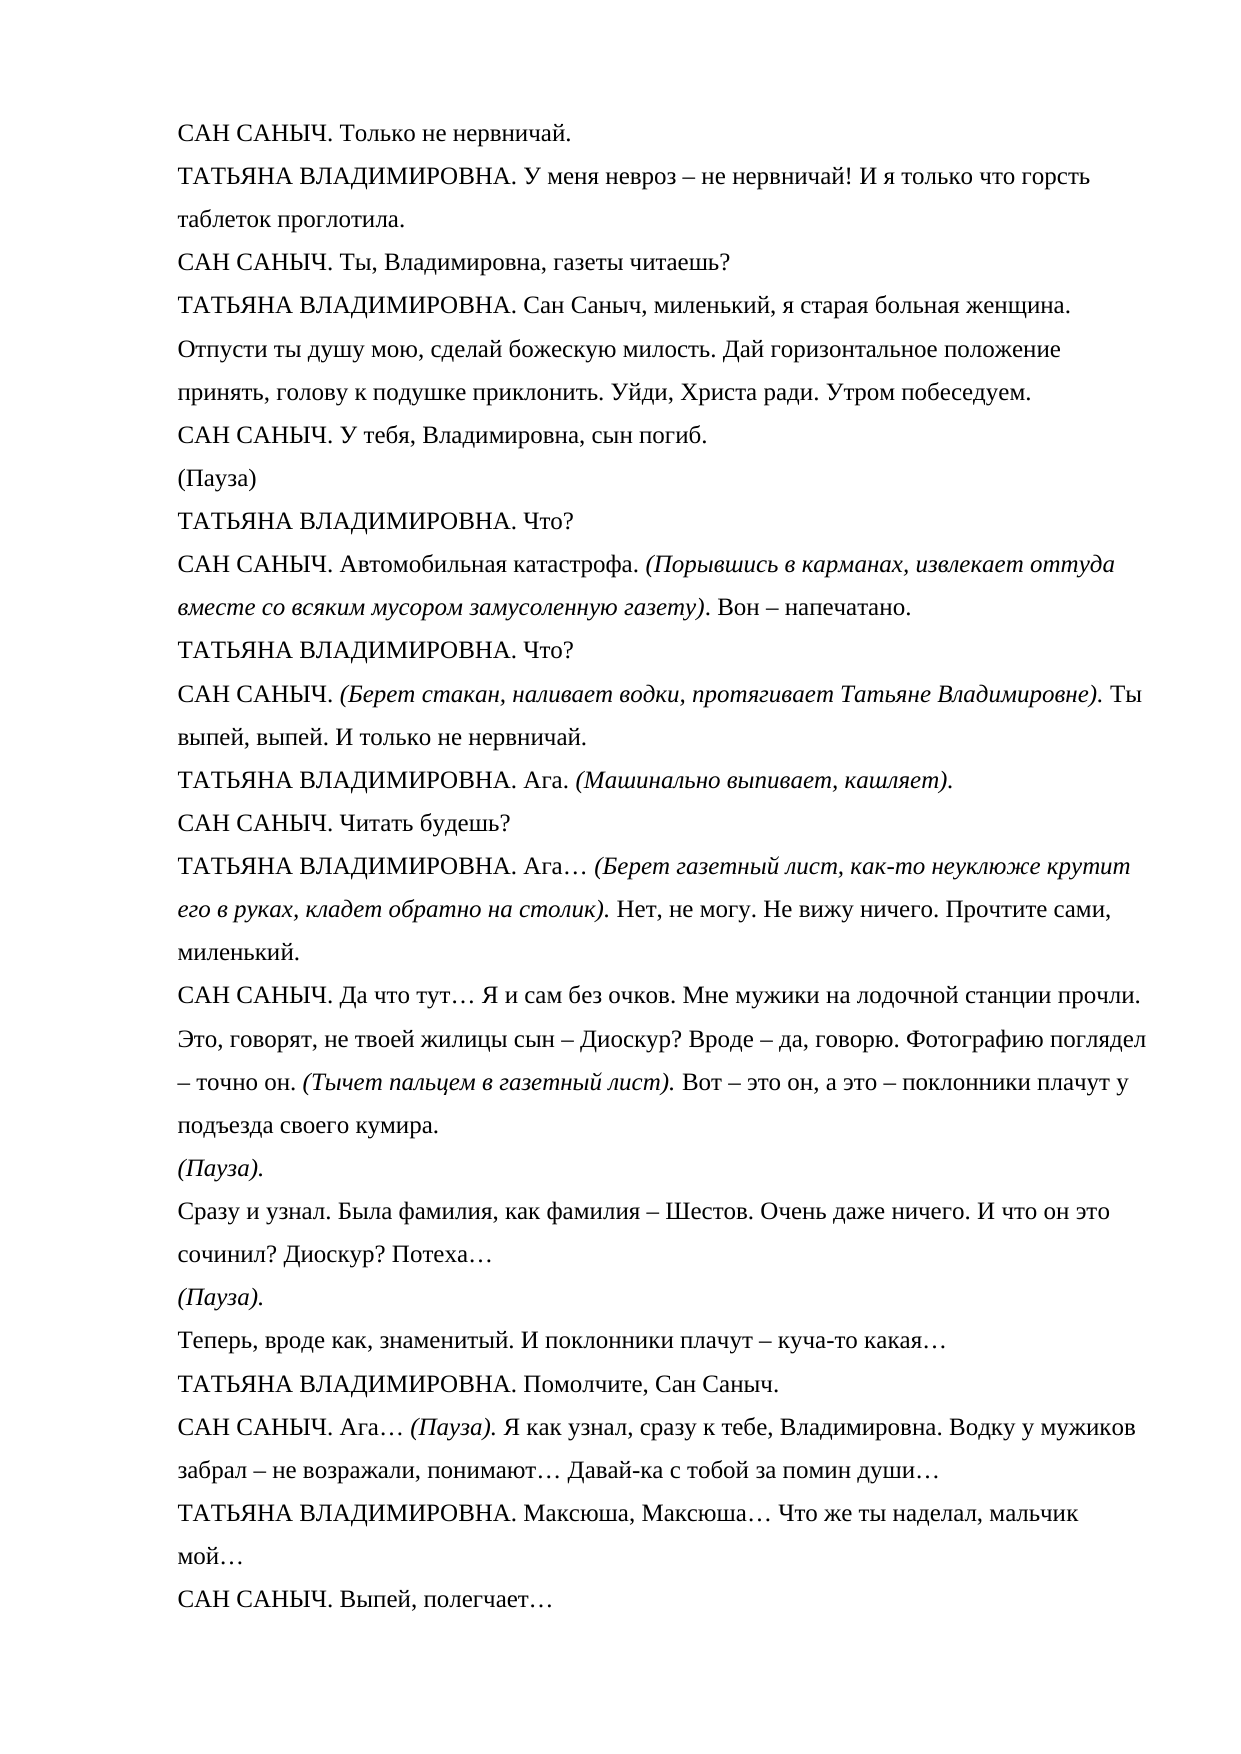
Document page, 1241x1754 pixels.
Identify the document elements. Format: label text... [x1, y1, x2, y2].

text САН САНЫЧ. Только не нервничай. [177, 118, 1152, 147]
text САН САНЫЧ. Читать будешь? [177, 808, 1152, 837]
text ТАТЬЯНА ВЛАДИМИРОВНА. Сан Саныч, миленький, я старая больная женщина. Отпусти ты душу мою, сделай божескую милость. Дай горизонтальное положение принять, голову к подушке приклонить. Уйди, Христа ради. Утром побеседуем. [177, 291, 1152, 406]
text Сразу и узнал. Была фамилия, как фамилия – Шестов. Очень даже ничего. И что он это сочинил? Диоскур? Потеха… [177, 1196, 1152, 1268]
text САН САНЫЧ. Автомобильная катастрофа. (Порывшись в карманах, извлекает оттуда вместе со всяким мусором замусоленную газету). Вон – напечатано. [177, 549, 1152, 621]
text ТАТЬЯНА ВЛАДИМИРОВНА. Что? [177, 506, 1152, 535]
text (Пауза). [177, 1282, 1152, 1311]
text ТАТЬЯНА ВЛАДИМИРОВНА. Что? [177, 636, 1152, 664]
text ТАТЬЯНА ВЛАДИМИРОВНА. Ага. (Машинально выпивает, кашляет). [177, 765, 1152, 794]
text ТАТЬЯНА ВЛАДИМИРОВНА. Помолчите, Сан Саныч. [177, 1369, 1152, 1397]
text САН САНЫЧ. (Берет стакан, наливает водки, протягивает Татьяне Владимировне). Ты выпей, выпей. И только не нервничай. [177, 679, 1152, 751]
text САН САНЫЧ. Да что тут… Я и сам без очков. Мне мужики на лодочной станции прочли. Это, говорят, не твоей жилицы сын – Диоскур? Вроде – да, говорю. Фотографию поглядел – точно он. (Тычет пальцем в газетный лист). Вот – это он, а это – поклонники плачут у подъезда своего кумира. [177, 981, 1152, 1139]
text САН САНЫЧ. У тебя, Владимировна, сын погиб. [177, 420, 1152, 449]
text ТАТЬЯНА ВЛАДИМИРОВНА. Ага… (Берет газетный лист, как-то неуклюже крутит его в руках, кладет обратно на столик). Нет, не могу. Не вижу ничего. Прочтите сами, миленький. [177, 851, 1152, 966]
text САН САНЫЧ. Ты, Владимировна, газеты читаешь? [177, 247, 1152, 276]
text (Пауза) [177, 463, 1152, 492]
text (Пауза). [177, 1153, 1152, 1182]
text САН САНЫЧ. Ага… (Пауза). Я как узнал, сразу к тебе, Владимировна. Водку у мужиков забрал – не возражали, понимают… Давай-ка с тобой за помин души… [177, 1412, 1152, 1484]
text ТАТЬЯНА ВЛАДИМИРОВНА. У меня невроз – не нервничай! И я только что горсть таблеток проглотила. [177, 161, 1152, 233]
text ТАТЬЯНА ВЛАДИМИРОВНА. Максюша, Максюша… Что же ты наделал, мальчик мой… [177, 1498, 1152, 1570]
text САН САНЫЧ. Выпей, полегчает… [177, 1584, 1152, 1613]
text Теперь, вроде как, знаменитый. И поклонники плачут – куча-то какая… [177, 1326, 1152, 1354]
